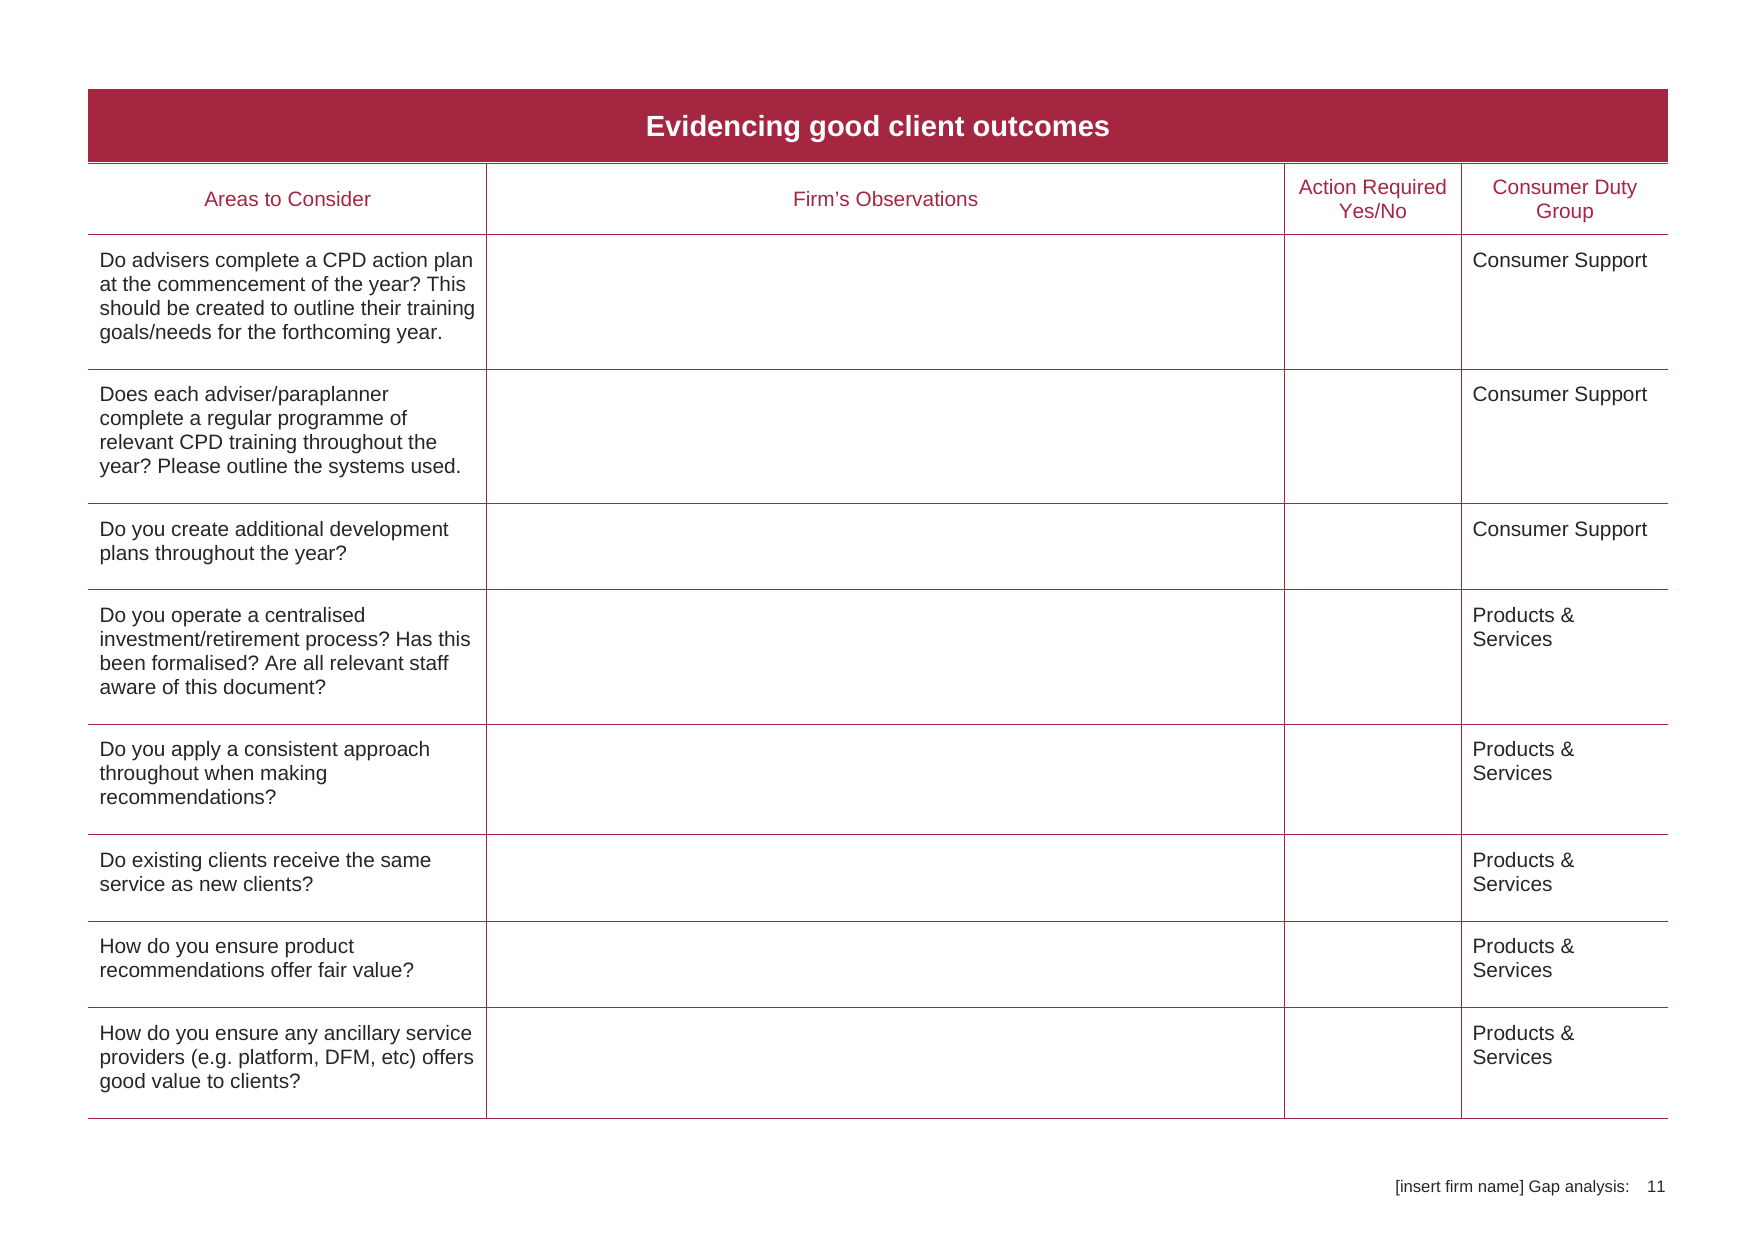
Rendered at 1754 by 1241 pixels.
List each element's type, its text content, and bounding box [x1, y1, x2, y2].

table_cell How do you ensure product recommendations offer fair value? [88, 922, 486, 1007]
table_cell [1285, 922, 1461, 1007]
table_cell Action Required Yes/No [1285, 164, 1461, 234]
table_cell [1285, 504, 1461, 589]
table_cell [487, 370, 1284, 503]
table_cell Products & Services [1462, 590, 1668, 724]
table_cell Do you operate a centralised investment/retirement process? Has this been formalised? Are all relevant staff aware of this document? [88, 590, 486, 724]
table_cell Do you apply a consistent approach throughout when making recommendations? [88, 725, 486, 834]
table_cell [487, 590, 1284, 724]
table_cell [487, 235, 1284, 368]
table_cell Does each adviser/paraplanner complete a regular programme of relevant CPD training throughout the year? Please outline the systems used. [88, 370, 486, 503]
table_cell Do you create additional development plans throughout the year? [88, 504, 486, 589]
table_cell Products & Services [1462, 835, 1668, 921]
table_cell [1285, 835, 1461, 921]
table_header Evidencing good client outcomes [88, 90, 1668, 162]
table_cell Consumer Support [1462, 370, 1668, 503]
table_cell [487, 1008, 1284, 1117]
table_cell [1285, 590, 1461, 724]
table_cell Products & Services [1462, 922, 1668, 1007]
table_cell [487, 725, 1284, 834]
table_cell [1285, 1008, 1461, 1117]
table_cell [487, 835, 1284, 921]
table_cell [1285, 235, 1461, 368]
table_cell Do existing clients receive the same service as new clients? [88, 835, 486, 921]
table_cell Products & Services [1462, 1008, 1668, 1117]
table_cell Consumer Support [1462, 235, 1668, 368]
table_cell [487, 922, 1284, 1007]
table_cell Areas to Consider [88, 164, 486, 234]
table_cell Products & Services [1462, 725, 1668, 834]
table_cell Do advisers complete a CPD action plan at the commencement of the year? This should be created to outline their training goals/needs for the forthcoming year. [88, 235, 486, 368]
table_cell Firm’s Observations [487, 164, 1284, 234]
table_cell [1285, 725, 1461, 834]
table_cell Consumer Support [1462, 504, 1668, 589]
table_cell [487, 504, 1284, 589]
table_cell [1285, 370, 1461, 503]
table_cell How do you ensure any ancillary service providers (e.g. platform, DFM, etc) offers good value to clients? [88, 1008, 486, 1117]
table_cell Consumer Duty Group [1462, 164, 1668, 234]
